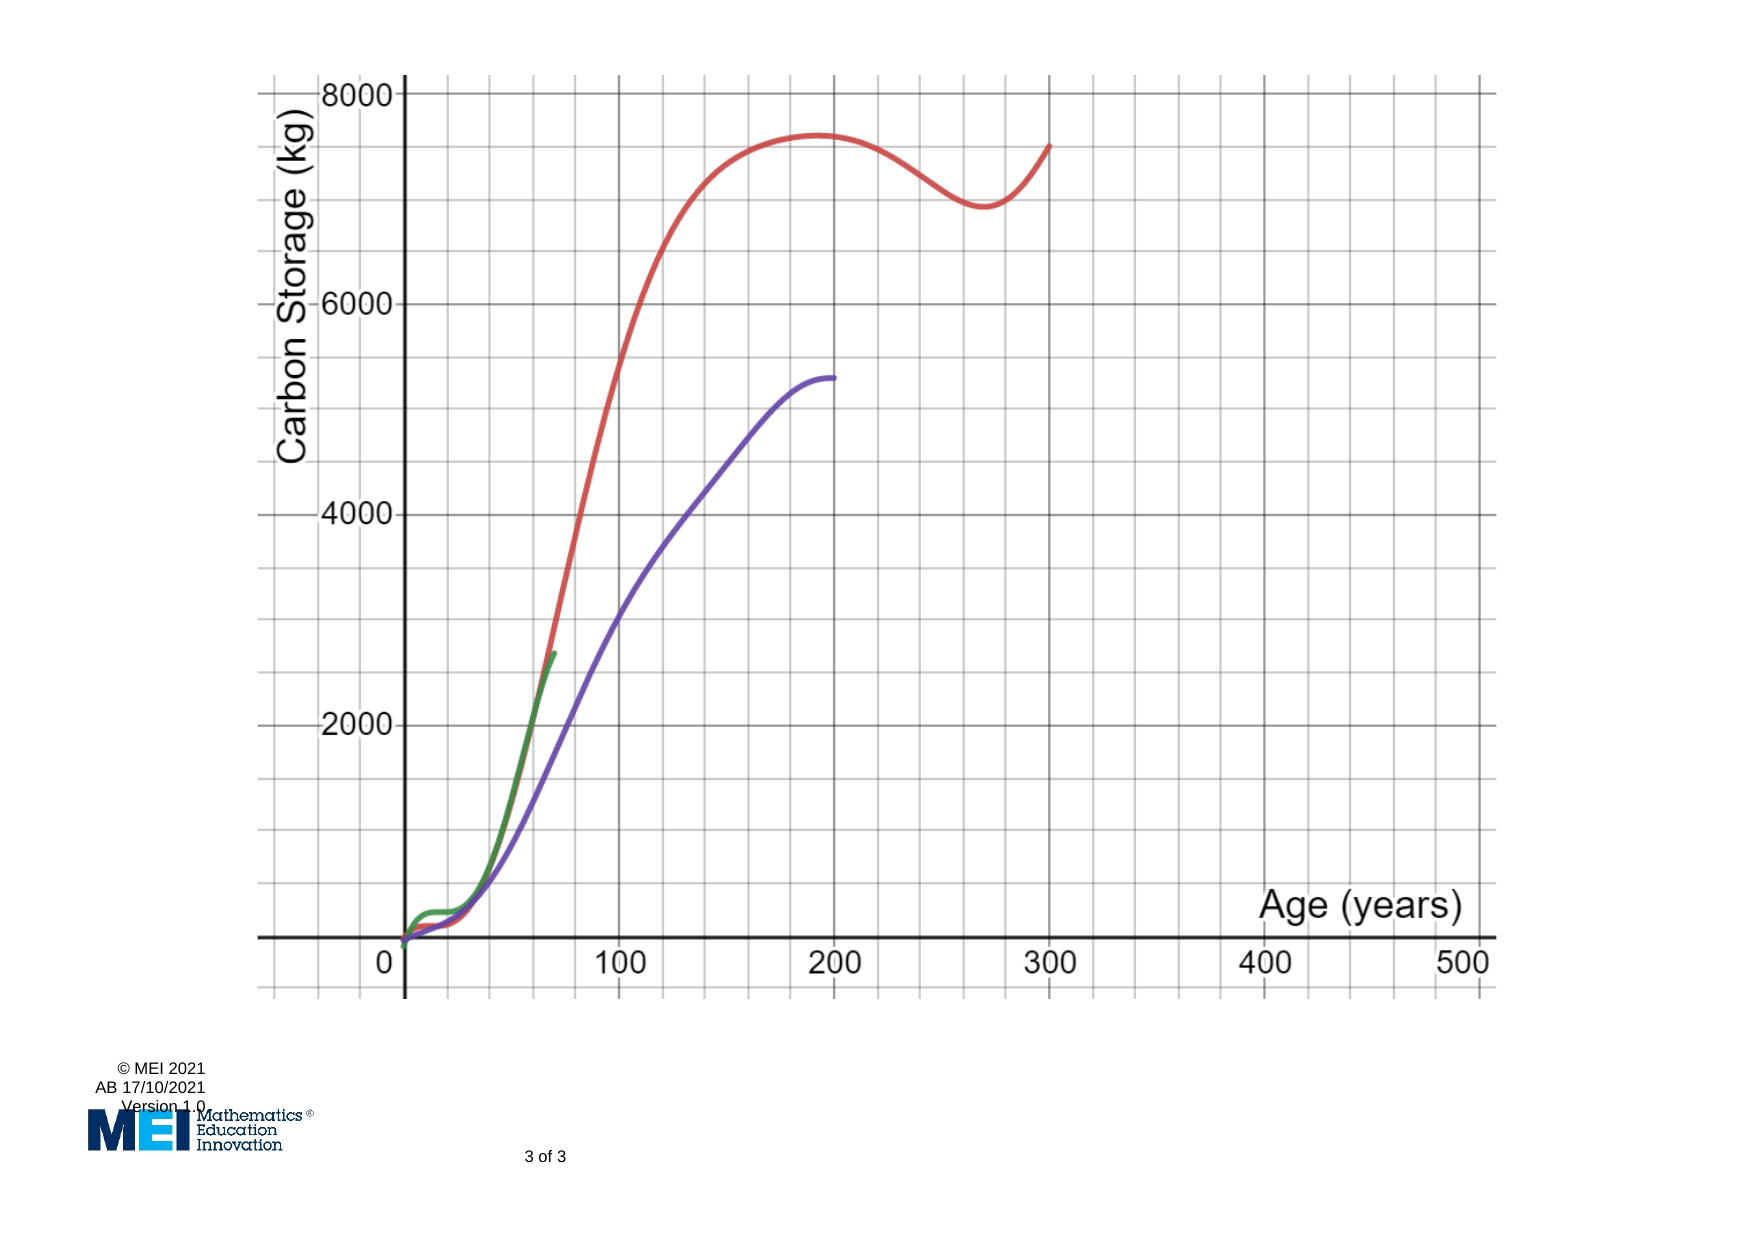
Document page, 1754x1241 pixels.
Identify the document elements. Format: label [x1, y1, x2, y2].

picture [257, 75, 1497, 999]
picture [75, 1096, 326, 1163]
